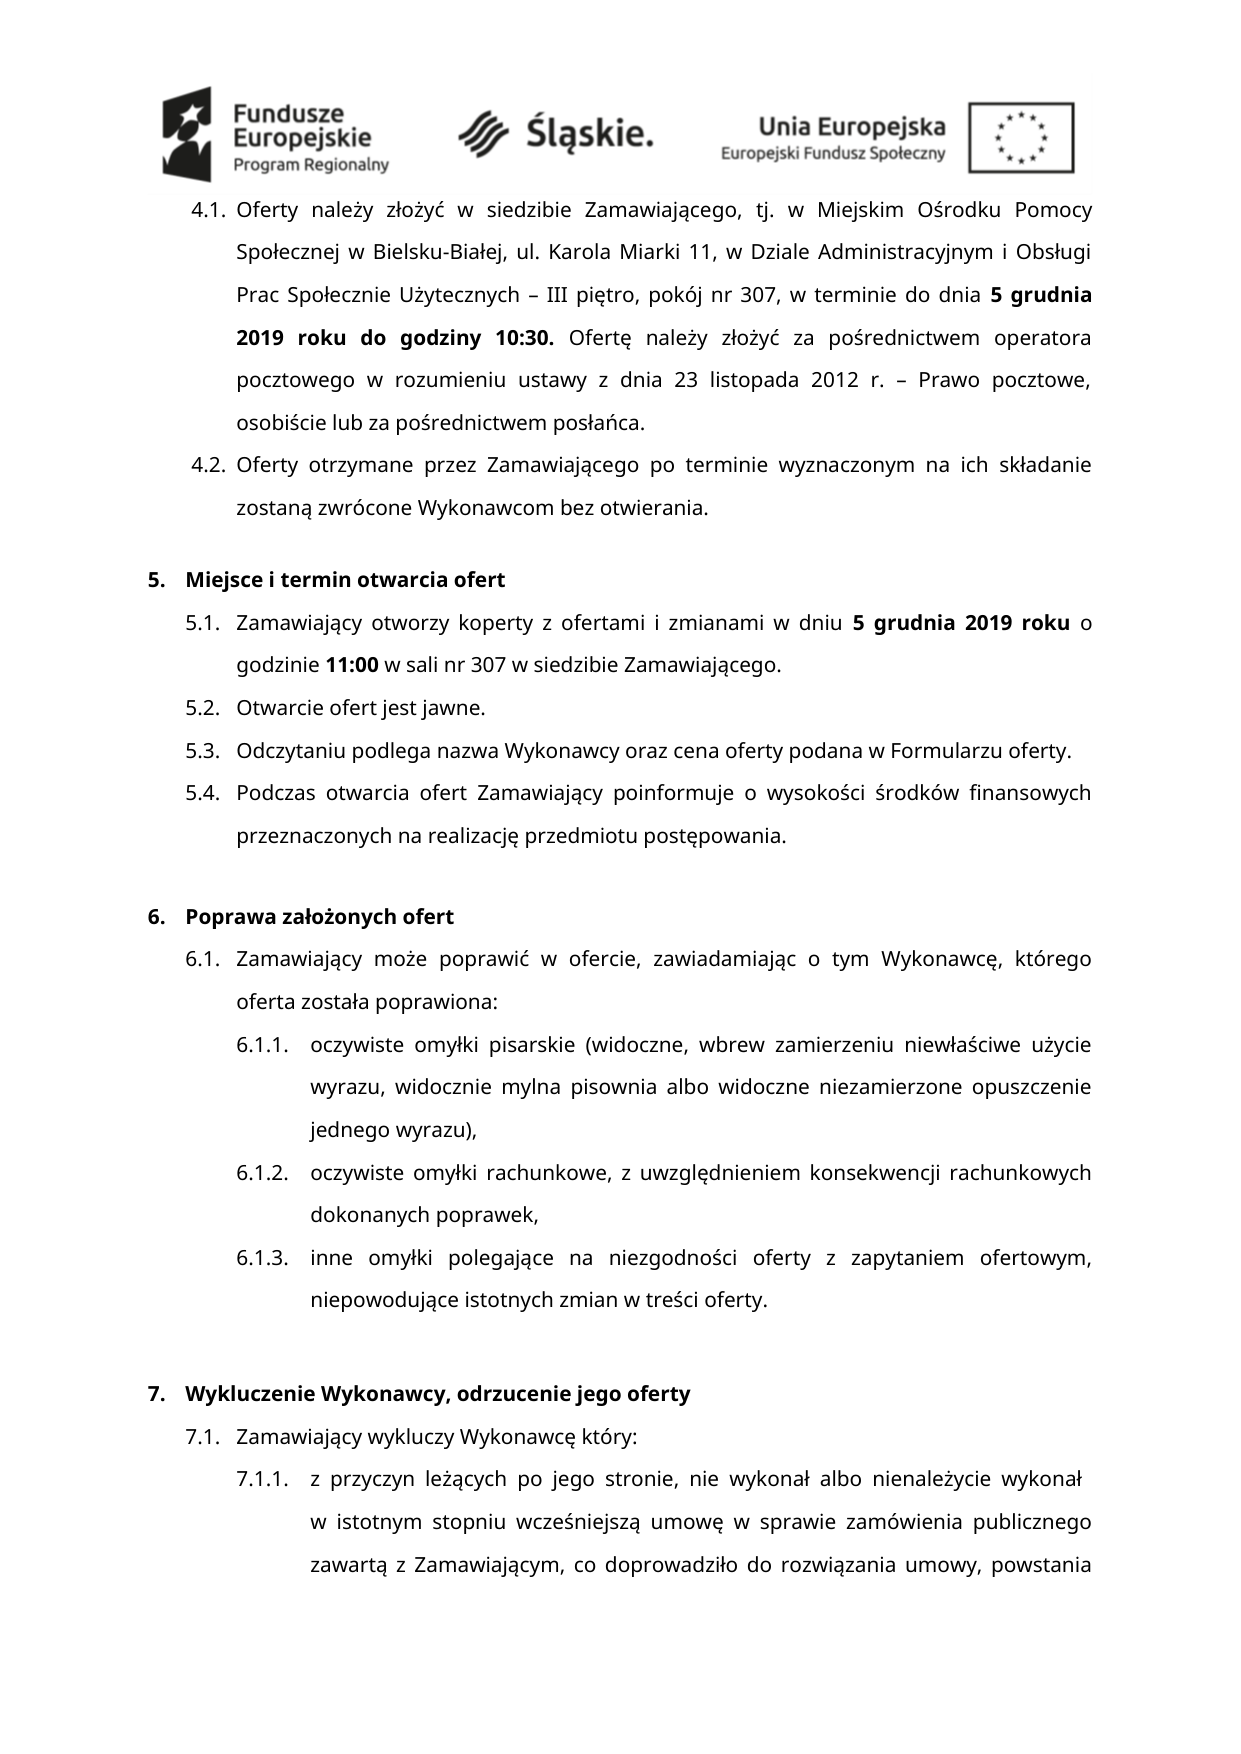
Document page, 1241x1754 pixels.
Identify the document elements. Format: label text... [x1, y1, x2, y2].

list Otwarcie ofert jest jawne. [185, 693, 1093, 722]
list Zamawiający wykluczy Wykonawcę który: [185, 1422, 1093, 1450]
list Zamawiający otworzy koperty z ofertami i zmianami w dniu 5 grudnia 2019 roku o godzinie 11:00 w sali nr 307 w siedzibie Zamawiającego. [185, 608, 1093, 679]
list Zamawiający może poprawić w ofercie, zawiadamiając o tym Wykonawcę, którego oferta została poprawiona: [185, 944, 1093, 1016]
list Odczytaniu podlega nazwa Wykonawcy oraz cena oferty podana w Formularzu oferty. [185, 736, 1093, 764]
list Podczas otwarcia ofert Zamawiający poinformuje o wysokości środków finansowych przeznaczonych na realizację przedmiotu postępowania. [185, 778, 1093, 849]
list Oferty otrzymane przez Zamawiającego po terminie wyznaczonym na ich składanie zostaną zwrócone Wykonawcom bez otwierania. [191, 450, 1093, 521]
list oczywiste omyłki rachunkowe, z uwzględnieniem konsekwencji rachunkowych dokonanych poprawek, [236, 1158, 1093, 1229]
picture [147, 73, 1093, 195]
list Poprawa założonych ofert [148, 902, 1093, 930]
list Wykluczenie Wykonawcy, odrzucenie jego oferty [148, 1379, 1093, 1408]
list Miejsce i termin otwarcia ofert [148, 565, 1093, 594]
list inne omyłki polegające na niezgodności oferty z zapytaniem ofertowym, niepowodujące istotnych zmian w treści oferty. [236, 1243, 1093, 1314]
list Oferty należy złożyć w siedzibie Zamawiającego, tj. w Miejskim Ośrodku Pomocy Społecznej w Bielsku-Białej, ul. Karola Miarki 11, w Dziale Administracyjnym i Obsługi Prac Społecznie Użytecznych – III piętro, pokój nr 307, w terminie do dnia 5 grudnia 2019 roku do godziny 10:30. Ofertę należy złożyć za pośrednictwem operatora pocztowego w rozumieniu ustawy z dnia 23 listopada 2012 r. – Prawo pocztowe, osobiście lub za pośrednictwem posłańca. [191, 195, 1093, 436]
list oczywiste omyłki pisarskie (widoczne, wbrew zamierzeniu niewłaściwe użycie wyrazu, widocznie mylna pisownia albo widoczne niezamierzone opuszczenie jednego wyrazu), [236, 1030, 1093, 1143]
